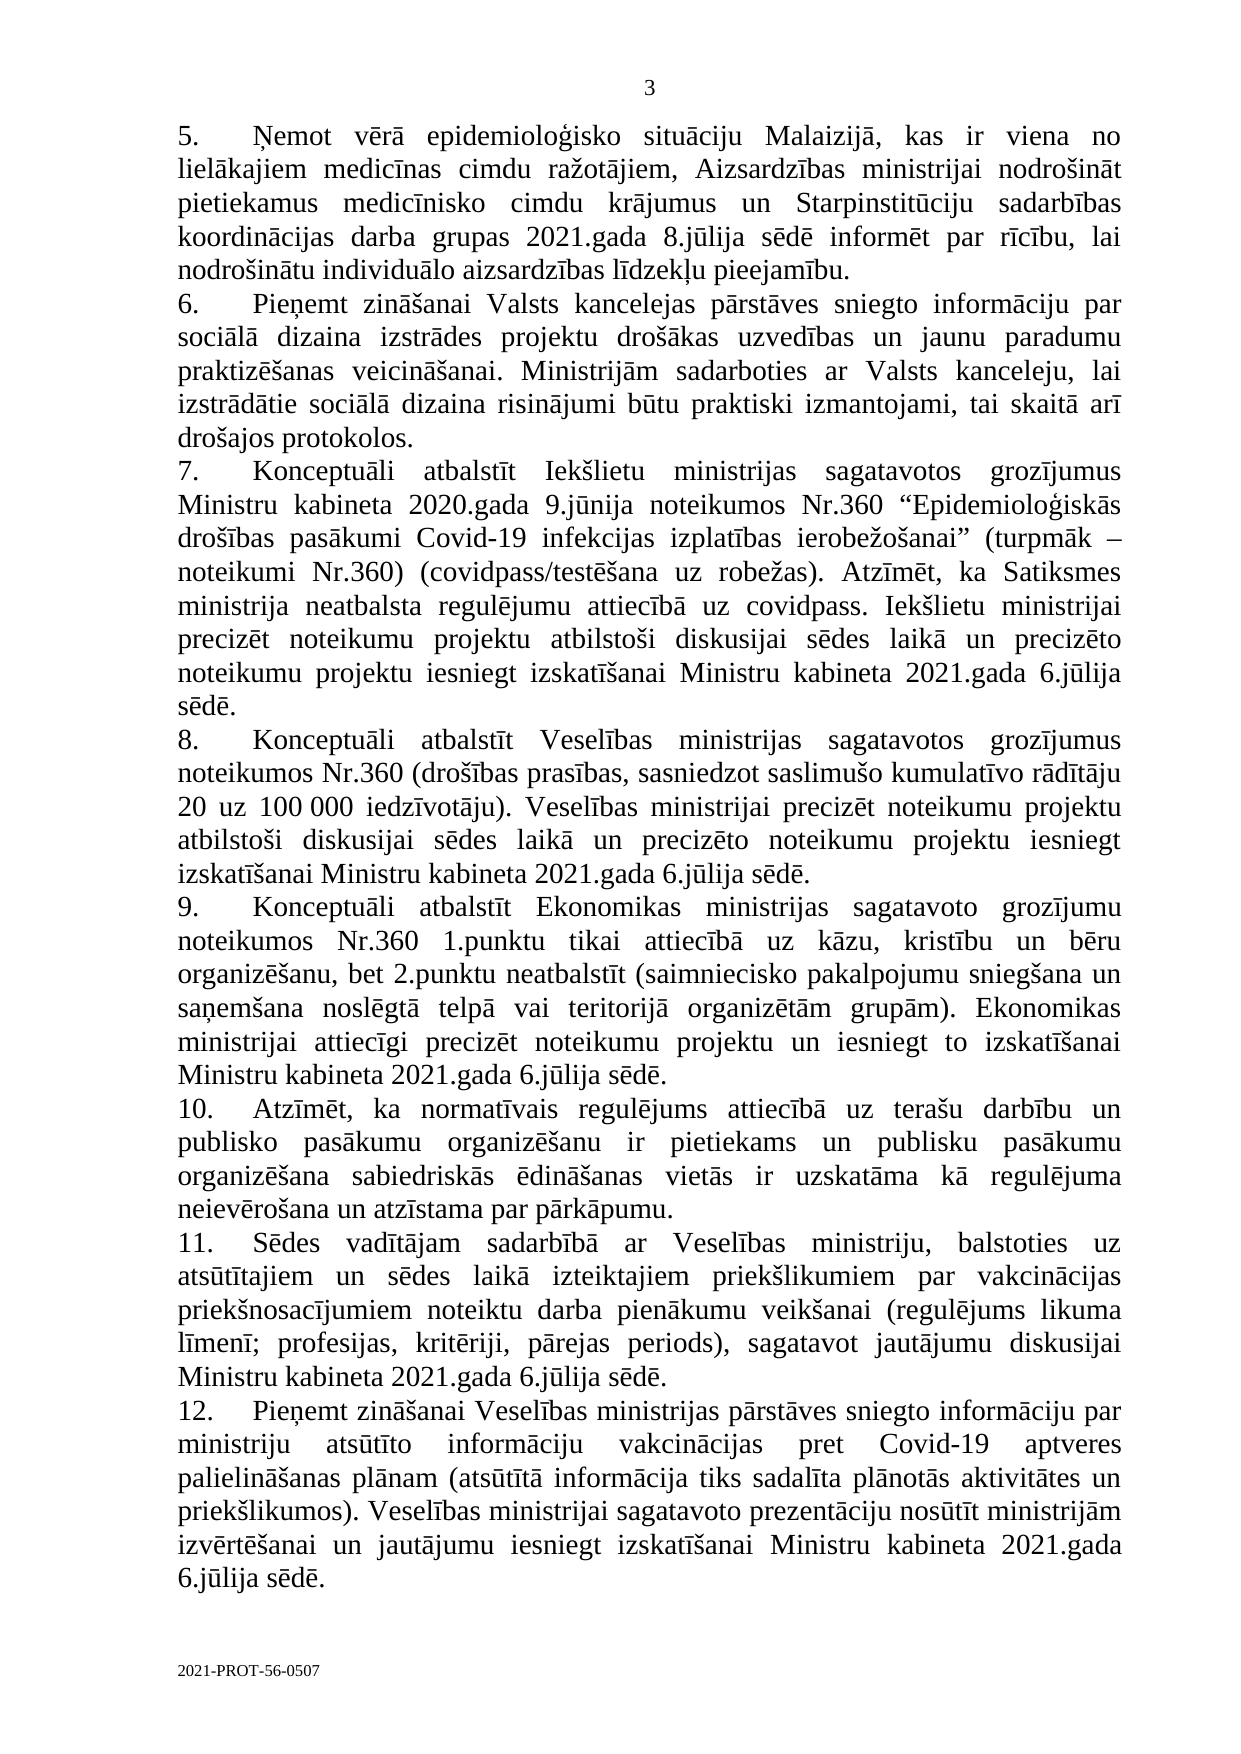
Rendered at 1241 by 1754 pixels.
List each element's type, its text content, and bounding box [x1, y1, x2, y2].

list Atzīmēt, ka normatīvais regulējums attiecībā uz terašu darbību un publisko pasākumu organizēšanu ir pietiekams un publisku pasākumu organizēšana sabiedriskās ēdināšanas vietās ir uzskatāma kā regulējuma neievērošana un atzīstama par pārkāpumu. [177, 1091, 1122, 1225]
list Sēdes vadītājam sadarbībā ar Veselības ministriju, balstoties uz atsūtītajiem un sēdes laikā izteiktajiem priekšlikumiem par vakcinācijas priekšnosacījumiem noteiktu darba pienākumu veikšanai (regulējums likuma līmenī; profesijas, kritēriji, pārejas periods), sagatavot jautājumu diskusijai Ministru kabineta 2021.gada 6.jūlija sēdē. [177, 1225, 1122, 1393]
list Konceptuāli atbalstīt Veselības ministrijas sagatavotos grozījumus noteikumos Nr.360 (drošības prasības, sasniedzot saslimušo kumulatīvo rādītāju 20 uz 100 000 iedzīvotāju). Veselības ministrijai precizēt noteikumu projektu atbilstoši diskusijai sēdes laikā un precizēto noteikumu projektu iesniegt izskatīšanai Ministru kabineta 2021.gada 6.jūlija sēdē. [177, 722, 1122, 889]
list Pieņemt zināšanai Valsts kancelejas pārstāves sniegto informāciju par sociālā dizaina izstrādes projektu drošākas uzvedības un jaunu paradumu praktizēšanas veicināšanai. Ministrijām sadarboties ar Valsts kanceleju, lai izstrādātie sociālā dizaina risinājumi būtu praktiski izmantojami, tai skaitā arī drošajos protokolos. [177, 286, 1122, 453]
list Konceptuāli atbalstīt Iekšlietu ministrijas sagatavotos grozījumus Ministru kabineta 2020.gada 9.jūnija noteikumos Nr.360 “Epidemioloģiskās drošības pasākumi Covid-19 infekcijas izplatības ierobežošanai” (turpmāk – noteikumi Nr.360) (covidpass/testēšana uz robežas). Atzīmēt, ka Satiksmes ministrija neatbalsta regulējumu attiecībā uz covidpass. Iekšlietu ministrijai precizēt noteikumu projektu atbilstoši diskusijai sēdes laikā un precizēto noteikumu projektu iesniegt izskatīšanai Ministru kabineta 2021.gada 6.jūlija sēdē. [177, 453, 1122, 722]
list Pieņemt zināšanai Veselības ministrijas pārstāves sniegto informāciju par ministriju atsūtīto informāciju vakcinācijas pret Covid-19 aptveres palielināšanas plānam (atsūtītā informācija tiks sadalīta plānotās aktivitātes un priekšlikumos). Veselības ministrijai sagatavoto prezentāciju nosūtīt ministrijām izvērtēšanai un jautājumu iesniegt izskatīšanai Ministru kabineta 2021.gada 6.jūlija sēdē. [177, 1393, 1122, 1594]
list Ņemot vērā epidemioloģisko situāciju Malaizijā, kas ir viena no lielākajiem medicīnas cimdu ražotājiem, Aizsardzības ministrijai nodrošināt pietiekamus medicīnisko cimdu krājumus un Starpinstitūciju sadarbības koordinācijas darba grupas 2021.gada 8.jūlija sēdē informēt par rīcību, lai nodrošinātu individuālo aizsardzības līdzekļu pieejamību. [177, 118, 1122, 286]
list Konceptuāli atbalstīt Ekonomikas ministrijas sagatavoto grozījumu noteikumos Nr.360 1.punktu tikai attiecībā uz kāzu, kristību un bēru organizēšanu, bet 2.punktu neatbalstīt (saimniecisko pakalpojumu sniegšana un saņemšana noslēgtā telpā vai teritorijā organizētām grupām). Ekonomikas ministrijai attiecīgi precizēt noteikumu projektu un iesniegt to izskatīšanai Ministru kabineta 2021.gada 6.jūlija sēdē. [177, 889, 1122, 1091]
